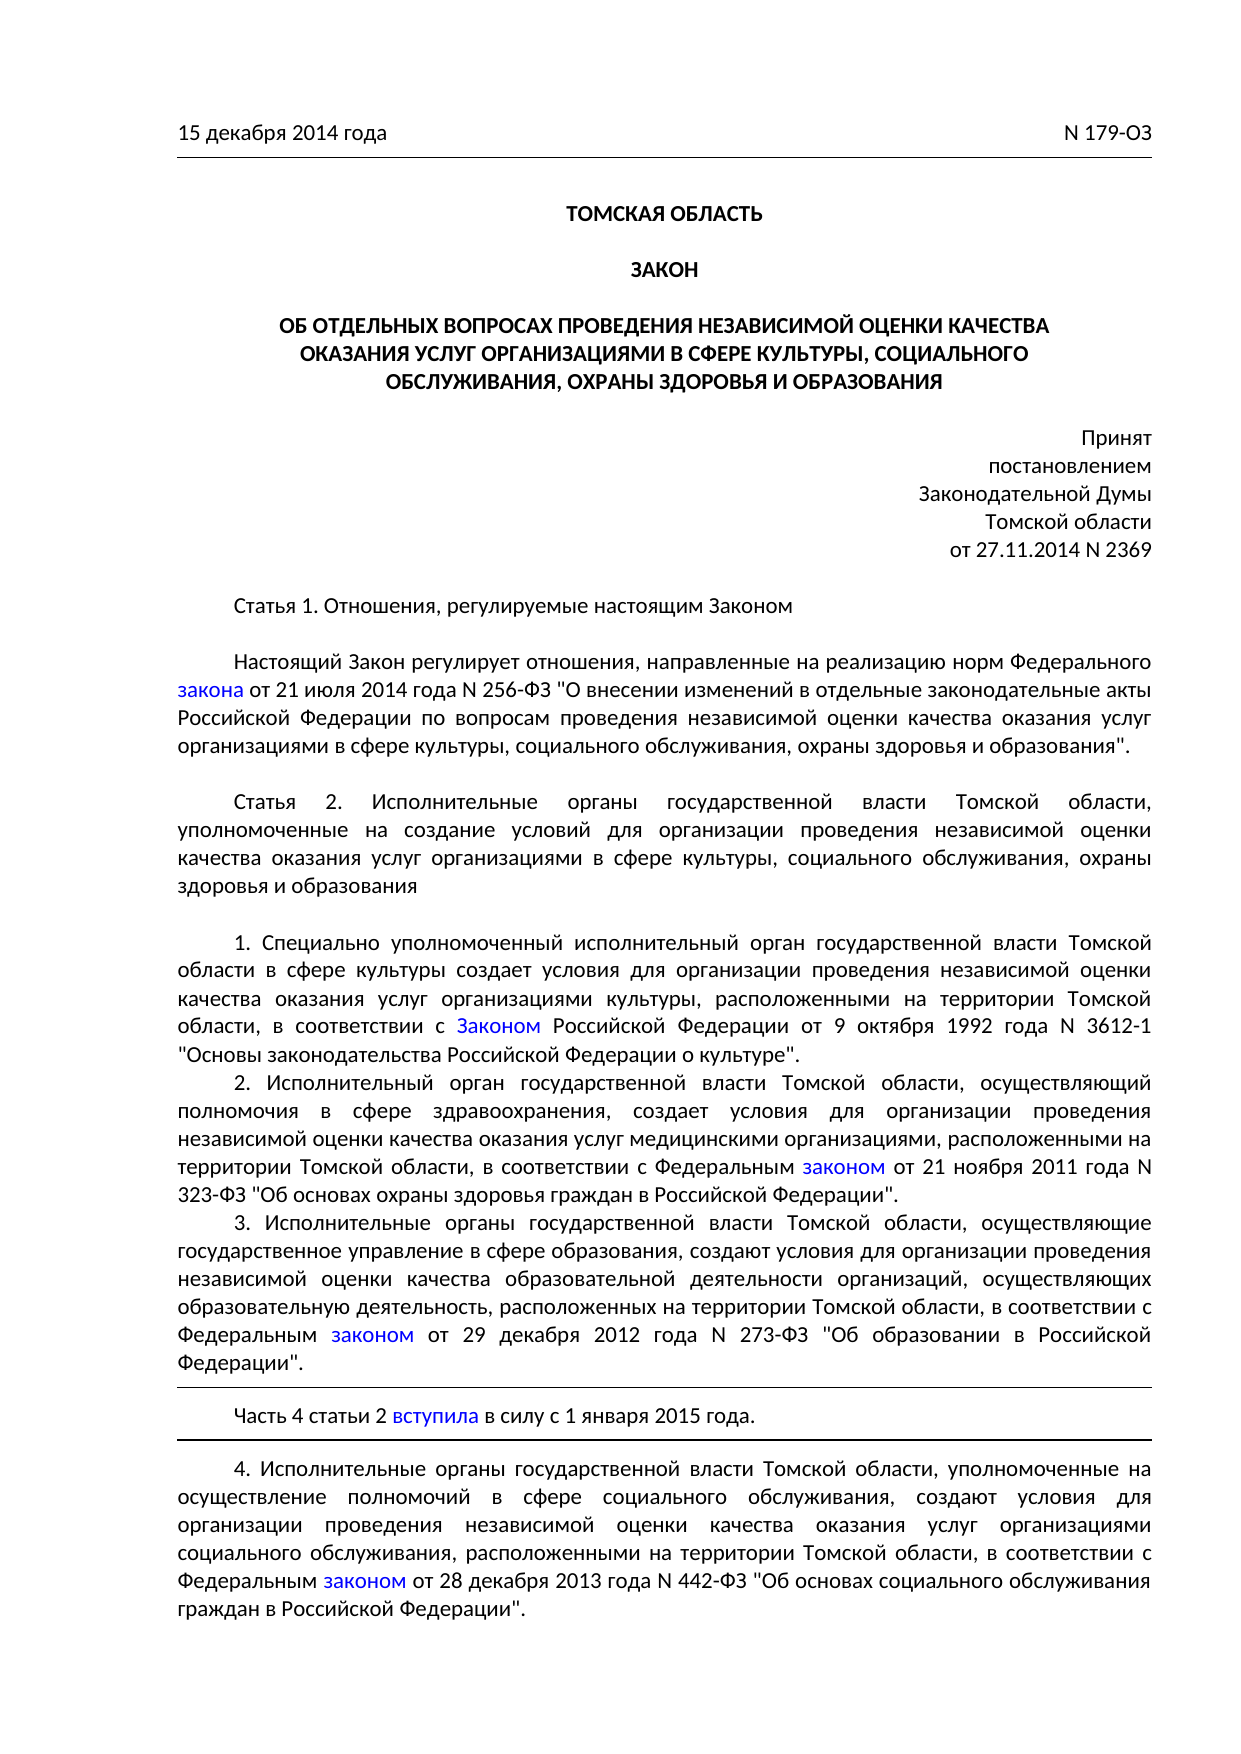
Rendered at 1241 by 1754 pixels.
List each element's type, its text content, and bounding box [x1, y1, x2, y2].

text от 27.11.2014 N 2369 [177, 535, 1152, 563]
text Томской области [177, 507, 1152, 535]
text Часть 4 статьи 2 вступила в силу с 1 января 2015 года. [177, 1401, 1152, 1429]
text 1. Специально уполномоченный исполнительный орган государственной власти Томской области в сфере культуры создает условия для организации проведения независимой оценки качества оказания услуг организациями культуры, расположенными на территории Томской области, в соответствии с Законом Российской Федерации от 9 октября 1992 года N 3612-1 "Основы законодательства Российской Федерации о культуре". [177, 928, 1152, 1068]
table_header N 179-ОЗ [664, 118, 1152, 146]
text Статья 2. Исполнительные органы государственной власти Томской области, уполномоченные на создание условий для организации проведения независимой оценки качества оказания услуг организациями в сфере культуры, социального обслуживания, охраны здоровья и образования [177, 787, 1152, 899]
title ТОМСКАЯ ОБЛАСТЬ [177, 199, 1152, 227]
title ОБСЛУЖИВАНИЯ, ОХРАНЫ ЗДОРОВЬЯ И ОБРАЗОВАНИЯ [177, 367, 1152, 395]
title ОКАЗАНИЯ УСЛУГ ОРГАНИЗАЦИЯМИ В СФЕРЕ КУЛЬТУРЫ, СОЦИАЛЬНОГО [177, 339, 1152, 367]
text постановлением [177, 451, 1152, 479]
text 3. Исполнительные органы государственной власти Томской области, осуществляющие государственное управление в сфере образования, создают условия для организации проведения независимой оценки качества образовательной деятельности организаций, осуществляющих образовательную деятельность, расположенных на территории Томской области, в соответствии с Федеральным законом от 29 декабря 2012 года N 273-ФЗ "Об образовании в Российской Федерации". [177, 1208, 1152, 1376]
text Принят [177, 423, 1152, 451]
text 2. Исполнительный орган государственной власти Томской области, осуществляющий полномочия в сфере здравоохранения, создает условия для организации проведения независимой оценки качества оказания услуг медицинскими организациями, расположенными на территории Томской области, в соответствии с Федеральным законом от 21 ноября 2011 года N 323-ФЗ "Об основах охраны здоровья граждан в Российской Федерации". [177, 1068, 1152, 1208]
text Настоящий Закон регулирует отношения, направленные на реализацию норм Федерального закона от 21 июля 2014 года N 256-ФЗ "О внесении изменений в отдельные законодательные акты Российской Федерации по вопросам проведения независимой оценки качества оказания услуг организациями в сфере культуры, социального обслуживания, охраны здоровья и образования". [177, 647, 1152, 759]
text Законодательной Думы [177, 479, 1152, 507]
text 4. Исполнительные органы государственной власти Томской области, уполномоченные на осуществление полномочий в сфере социального обслуживания, создают условия для организации проведения независимой оценки качества оказания услуг организациями социального обслуживания, расположенными на территории Томской области, в соответствии с Федеральным законом от 28 декабря 2013 года N 442-ФЗ "Об основах социального обслуживания граждан в Российской Федерации". [177, 1454, 1152, 1622]
title ОБ ОТДЕЛЬНЫХ ВОПРОСАХ ПРОВЕДЕНИЯ НЕЗАВИСИМОЙ ОЦЕНКИ КАЧЕСТВА [177, 311, 1152, 339]
table_header 15 декабря 2014 года [177, 118, 664, 146]
title ЗАКОН [177, 255, 1152, 283]
text Статья 1. Отношения, регулируемые настоящим Законом [177, 591, 1152, 619]
